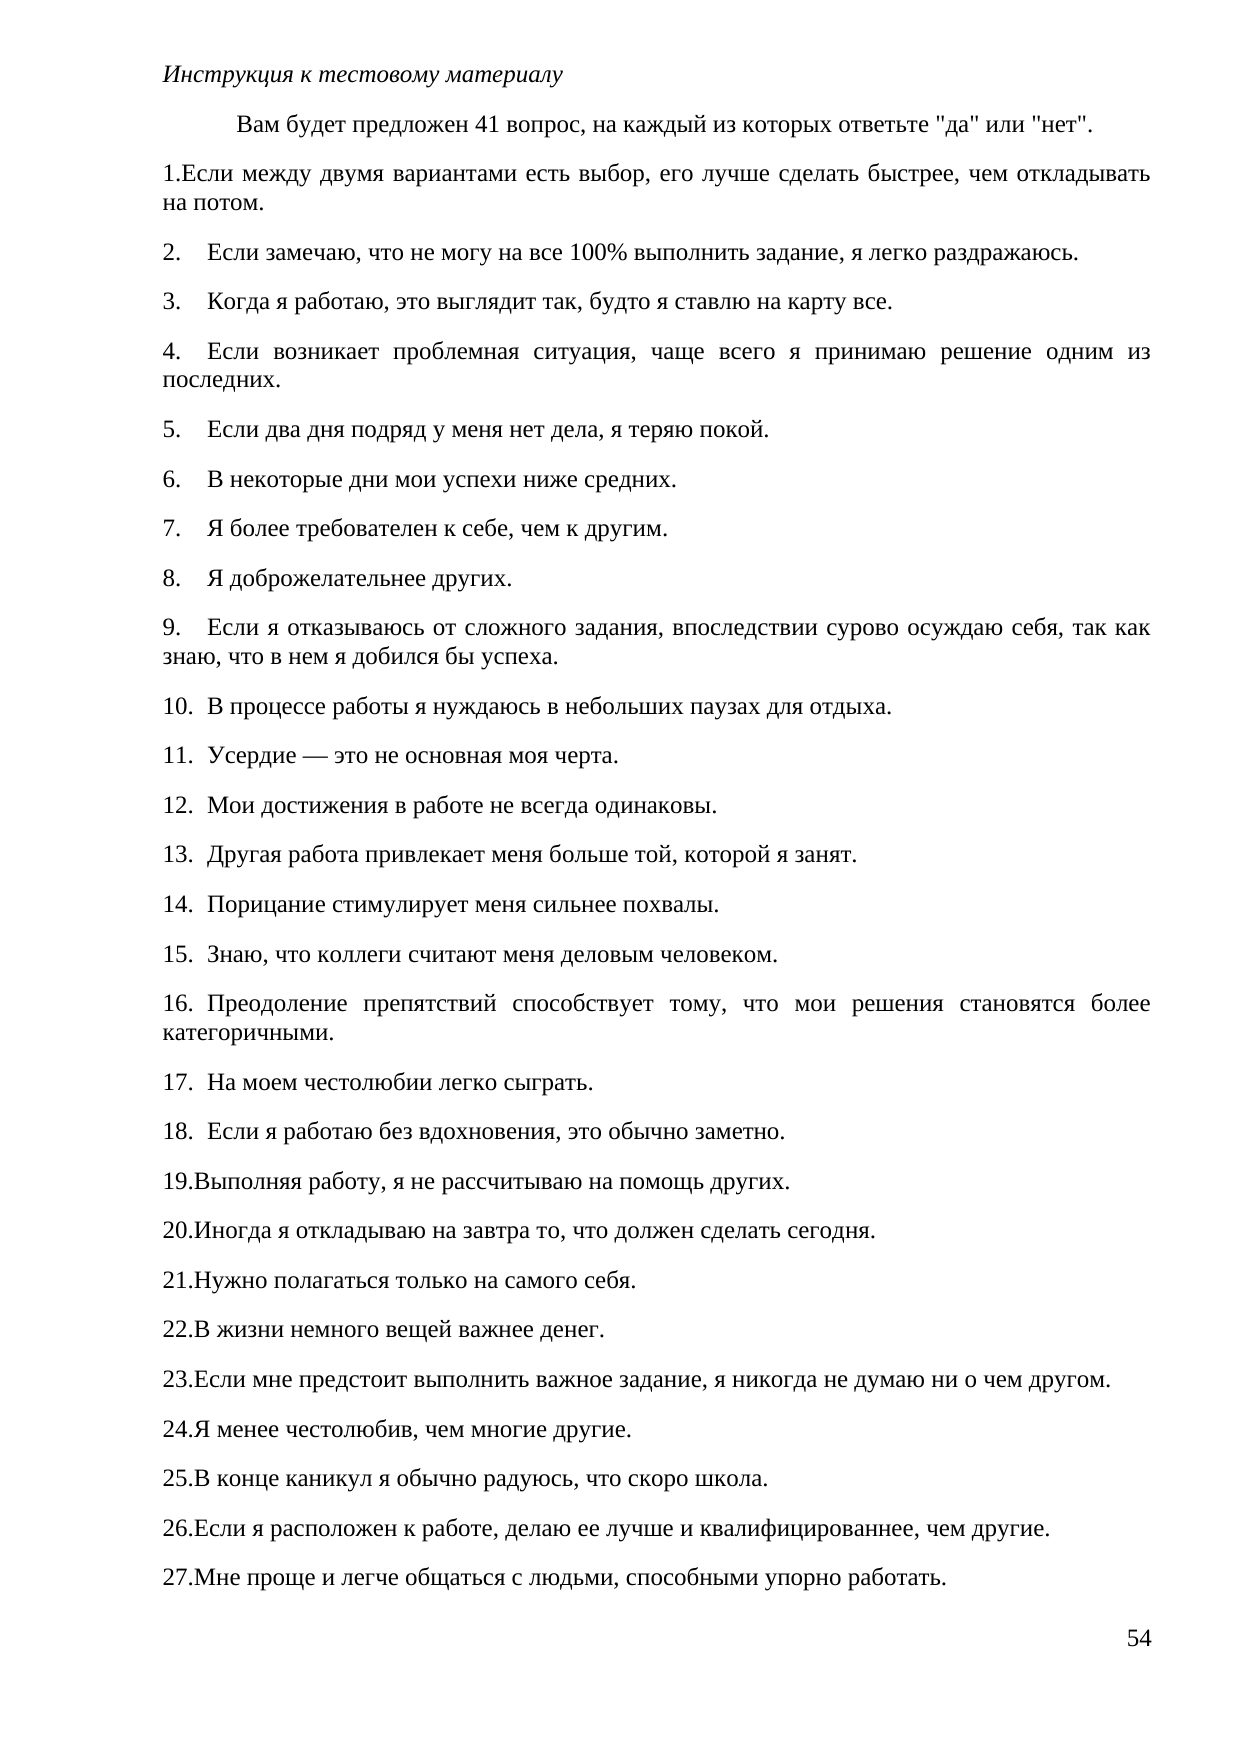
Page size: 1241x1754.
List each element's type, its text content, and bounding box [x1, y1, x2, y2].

text 26.Если я расположен к работе, делаю ее лучше и квалифицированнее, чем другие. [162, 1513, 1152, 1542]
text 27.Мне проще и легче общаться с людьми, способными упорно работать. [162, 1562, 1152, 1591]
text 4. Если возникает проблемная ситуация, чаще всего я принимаю решение одним из последних. [162, 336, 1152, 393]
text 23.Если мне предстоит выполнить важное задание, я никогда не думаю ни о чем другом. [162, 1364, 1152, 1393]
text 8. Я доброжелательнее других. [162, 563, 1152, 592]
text 18. Если я работаю без вдохновения, это обычно заметно. [162, 1116, 1152, 1145]
text 3. Когда я работаю, это выглядит так, будто я ставлю на карту все. [162, 286, 1152, 315]
text 22.В жизни немного вещей важнее денег. [162, 1314, 1152, 1343]
text 20.Иногда я откладываю на завтра то, что должен сделать сегодня. [162, 1215, 1152, 1244]
text 6. В некоторые дни мои успехи ниже средних. [162, 464, 1152, 492]
text 17. На моем честолюбии легко сыграть. [162, 1067, 1152, 1095]
text 5. Если два дня подряд у меня нет дела, я теряю покой. [162, 414, 1152, 443]
text Инструкция к тестовому материалу [162, 59, 1152, 88]
text 24.Я менее честолюбив, чем многие другие. [162, 1414, 1152, 1442]
text 13. Другая работа привлекает меня больше той, которой я занят. [162, 839, 1152, 868]
text 15. Знаю, что коллеги считают меня деловым человеком. [162, 939, 1152, 967]
text 9. Если я отказываюсь от сложного задания, впоследствии сурово осуждаю себя, так как знаю, что в нем я добился бы успеха. [162, 612, 1152, 670]
text 10. В процессе работы я нуждаюсь в небольших паузах для отдыха. [162, 691, 1152, 719]
text 14. Порицание стимулирует меня сильнее похвалы. [162, 889, 1152, 918]
text 21.Нужно полагаться только на самого себя. [162, 1265, 1152, 1294]
text 16. Преодоление препятствий способствует тому, что мои решения становятся более категоричными. [162, 988, 1152, 1046]
text 11. Усердие — это не основная моя черта. [162, 740, 1152, 769]
text 2. Если замечаю, что не могу на все 100% выполнить задание, я легко раздражаюсь. [162, 237, 1152, 265]
text 25.В конце каникул я обычно радуюсь, что скоро школа. [162, 1463, 1152, 1492]
text 12. Мои достижения в работе не всегда одинаковы. [162, 790, 1152, 819]
text Вам будет предложен 41 вопрос, на каждый из которых ответьте "да" или "нет". [162, 109, 1152, 137]
text 1.Если между двумя вариантами есть выбор, его лучше сделать быстрее, чем откладывать на потом. [162, 158, 1152, 216]
text 7. Я более требователен к себе, чем к другим. [162, 513, 1152, 542]
text 19.Выполняя работу, я не рассчитываю на помощь других. [162, 1166, 1152, 1194]
